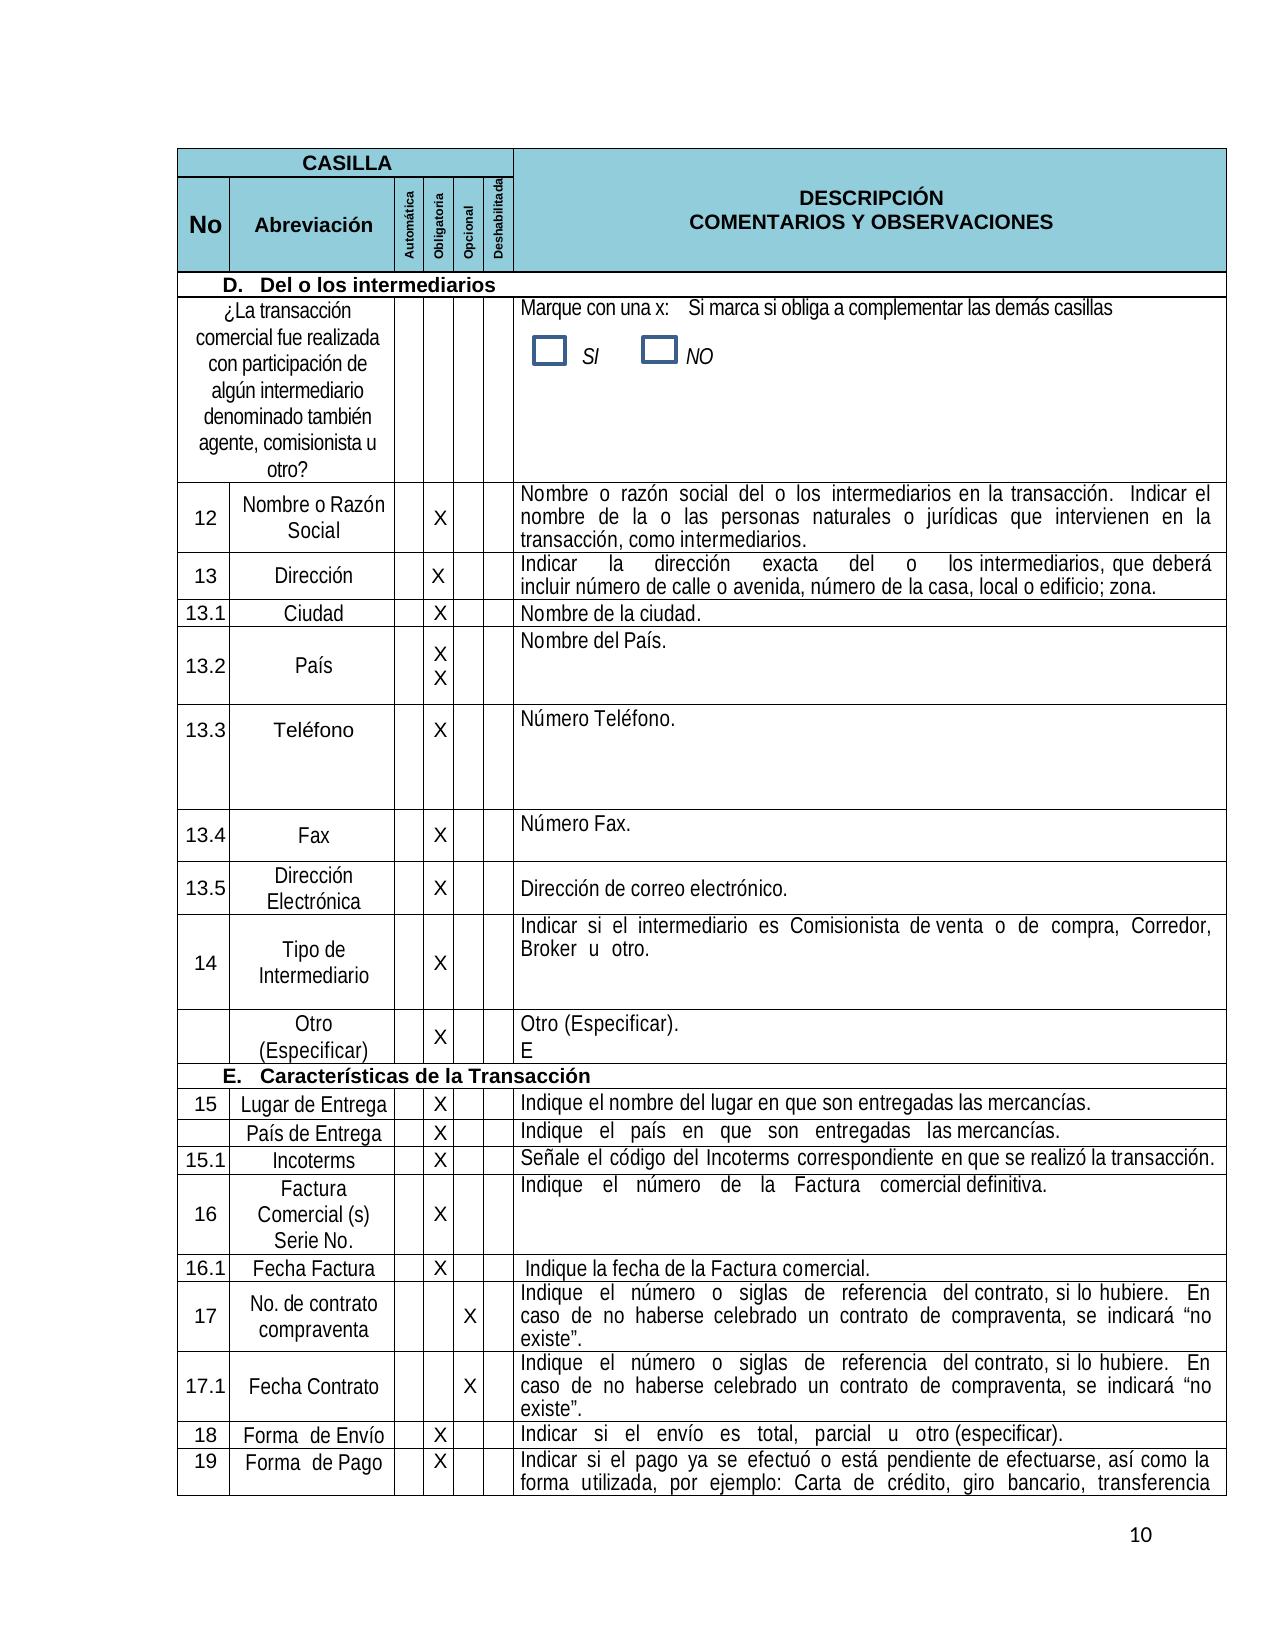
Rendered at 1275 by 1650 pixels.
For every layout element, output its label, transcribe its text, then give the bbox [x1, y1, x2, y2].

table_cell Fecha Factura [230, 1255, 394, 1281]
table_cell Indique el nombre del lugar en que son entregadas las mercancías. [514, 1089, 1226, 1119]
table_cell [395, 1010, 423, 1063]
table_cell Forma de Envío [230, 1422, 394, 1448]
table_cell No. de contrato compraventa [230, 1282, 394, 1351]
table_cell [484, 1010, 513, 1063]
table_cell [454, 1147, 483, 1173]
table_cell [484, 915, 513, 1009]
table_cell Del o los intermediarios [178, 273, 1226, 296]
table_cell Tipo de Intermediario [230, 915, 394, 1009]
table_cell [395, 483, 423, 552]
table_cell Nombre del País. [514, 627, 1226, 704]
table_cell X [424, 1175, 453, 1253]
table_cell Nombre de la ciudad. [514, 600, 1226, 626]
table_cell [484, 298, 513, 482]
table_cell [484, 756, 513, 808]
table_cell [484, 810, 513, 861]
table_cell XX [424, 627, 453, 704]
table_cell [484, 627, 513, 704]
table_cell Obligatoria [424, 178, 453, 271]
table_cell X [424, 1422, 453, 1448]
table_cell Dirección de correo electrónico. [514, 862, 1226, 914]
table_cell [395, 1449, 423, 1495]
table_cell [454, 483, 483, 552]
table_cell X [424, 915, 453, 1009]
table_cell [178, 1120, 229, 1146]
table_cell Indique el número de la Factura comercial definitiva. [514, 1175, 1226, 1253]
table_cell 13.2 [178, 627, 229, 704]
table_cell X [424, 862, 453, 914]
table_cell [514, 756, 1226, 808]
table_cell [484, 1282, 513, 1351]
table_cell Fax [230, 810, 394, 861]
table_cell Nombre o Razón Social [230, 483, 394, 552]
table_cell [454, 810, 483, 861]
table_cell 13.1 [178, 600, 229, 626]
table_cell Automática [395, 178, 423, 271]
table_cell X [424, 705, 453, 756]
table_cell Forma de Pago [230, 1449, 394, 1495]
table_cell 13.3 [178, 705, 229, 756]
table_cell [454, 862, 483, 914]
table_cell [484, 600, 513, 626]
table_cell [454, 1120, 483, 1146]
table_cell 12 [178, 483, 229, 552]
table_cell [178, 756, 229, 808]
table_cell X [424, 600, 453, 626]
table_cell 19 [178, 1449, 229, 1495]
table_cell [454, 705, 483, 756]
table_cell [454, 627, 483, 704]
table_cell [395, 862, 423, 914]
table_cell Señale el código del Incoterms correspondiente en que se realizó la transacción. [514, 1147, 1226, 1173]
table_cell [395, 1147, 423, 1173]
table_cell X [424, 1449, 453, 1495]
table_cell 15.1 [178, 1147, 229, 1173]
table_cell Indicar si el envío es total, parcial u otro (especificar). [514, 1422, 1226, 1448]
table_cell País de Entrega [230, 1120, 394, 1146]
table_cell [454, 600, 483, 626]
table_cell [395, 1089, 423, 1119]
table_cell [424, 756, 453, 808]
table_cell X [454, 1352, 483, 1421]
table_cell [484, 1352, 513, 1421]
table_cell Ciudad [230, 600, 394, 626]
table_cell [454, 553, 483, 599]
table_cell Indique el país en que son entregadas las mercancías. [514, 1120, 1226, 1146]
table_cell ¿La transacción comercial fue realizada con participación de algún intermediario denominado también agente, comisionista u otro? [178, 298, 394, 482]
table_cell X [424, 1147, 453, 1173]
table_cell 15 [178, 1089, 229, 1119]
table_cell Fecha Contrato [230, 1352, 394, 1421]
table_cell [178, 1010, 229, 1063]
table_cell [395, 810, 423, 861]
table_cell [484, 483, 513, 552]
table_cell Otro (Especificar). E [514, 1010, 1226, 1063]
table_cell No [178, 178, 229, 271]
table_cell [484, 1422, 513, 1448]
table_cell X [424, 1010, 453, 1063]
table_cell Indique la fecha de la Factura comercial. [514, 1255, 1226, 1281]
table_cell [484, 1449, 513, 1495]
table_cell [484, 862, 513, 914]
table_cell [484, 1147, 513, 1173]
table_cell Indique el número o siglas de referencia del contrato, si lo hubiere. En caso de no haberse celebrado un contrato de compraventa, se indicará “no existe”. [514, 1282, 1226, 1351]
table_cell Marque con una x: Si marca si obliga a complementar las demás casillas SI NO [514, 298, 1226, 482]
table_cell [454, 756, 483, 808]
table_cell [395, 1255, 423, 1281]
table_cell Dirección [230, 553, 394, 599]
table_cell X [424, 553, 453, 599]
table_cell Nombre o razón social del o los intermediarios en la transacción. Indicar el nombre de la o las personas naturales o jurídicas que intervienen en la transacción, como intermediarios. [514, 483, 1226, 552]
table_cell [424, 1352, 453, 1421]
table_cell [454, 915, 483, 1009]
table_cell [424, 1282, 453, 1351]
table_cell Otro (Especificar) [230, 1010, 394, 1063]
table_cell [454, 1175, 483, 1253]
table_cell [395, 1120, 423, 1146]
table_cell [395, 298, 423, 482]
table_cell Indicar si el intermediario es Comisionista de venta o de compra, Corredor, Broker u otro. [514, 915, 1226, 1009]
table_cell Número Fax. [514, 810, 1226, 861]
table_cell Lugar de Entrega [230, 1089, 394, 1119]
table_cell [424, 298, 453, 482]
table_cell Deshabilitada [484, 178, 513, 271]
table_cell [395, 1422, 423, 1448]
table_cell X [424, 1255, 453, 1281]
table_cell Indicar la dirección exacta del o los intermediarios, que deberá incluir número de calle o avenida, número de la casa, local o edificio; zona. [514, 553, 1226, 599]
table_cell Características de la Transacción [178, 1064, 1226, 1088]
table_cell [395, 705, 423, 756]
table_cell [395, 756, 423, 808]
table_cell [395, 627, 423, 704]
table_cell País [230, 627, 394, 704]
table_cell [484, 1120, 513, 1146]
table_cell Dirección Electrónica [230, 862, 394, 914]
table_cell Factura Comercial (s) Serie No. [230, 1175, 394, 1253]
table_cell [454, 1255, 483, 1281]
table_cell X [454, 1282, 483, 1351]
table_cell Incoterms [230, 1147, 394, 1173]
table_cell [484, 553, 513, 599]
table_cell 16 [178, 1175, 229, 1253]
table_cell [395, 1282, 423, 1351]
table_cell [395, 553, 423, 599]
table_cell Número Teléfono. [514, 705, 1226, 756]
table_cell [395, 1352, 423, 1421]
table_cell [484, 1175, 513, 1253]
table_cell 16.1 [178, 1255, 229, 1281]
table_cell [454, 1010, 483, 1063]
table_header DESCRIPCIÓN COMENTARIOS Y OBSERVACIONES [514, 149, 1226, 271]
table_cell [454, 298, 483, 482]
table_cell [395, 600, 423, 626]
table_cell [484, 1255, 513, 1281]
table_cell 13.5 [178, 862, 229, 914]
table_cell [395, 915, 423, 1009]
table_cell [454, 1422, 483, 1448]
table_cell [395, 1175, 423, 1253]
table_cell 13.4 [178, 810, 229, 861]
table_cell [484, 1089, 513, 1119]
table_cell X [424, 1120, 453, 1146]
table_cell 13 [178, 553, 229, 599]
table_cell X [424, 483, 453, 552]
table_cell X [424, 810, 453, 861]
table_cell 17 [178, 1282, 229, 1351]
table_cell Indique el número o siglas de referencia del contrato, si lo hubiere. En caso de no haberse celebrado un contrato de compraventa, se indicará “no existe”. [514, 1352, 1226, 1421]
table_cell Abreviación [230, 178, 394, 271]
table_cell 17.1 [178, 1352, 229, 1421]
table_cell Opcional [454, 178, 483, 271]
table_cell [230, 756, 394, 808]
table_cell X [424, 1089, 453, 1119]
table_cell 18 [178, 1422, 229, 1448]
table_cell [454, 1449, 483, 1495]
table_cell Teléfono [230, 705, 394, 756]
table_cell 14 [178, 915, 229, 1009]
table_header CASILLA [178, 149, 513, 176]
table_cell [454, 1089, 483, 1119]
table_cell [484, 705, 513, 756]
